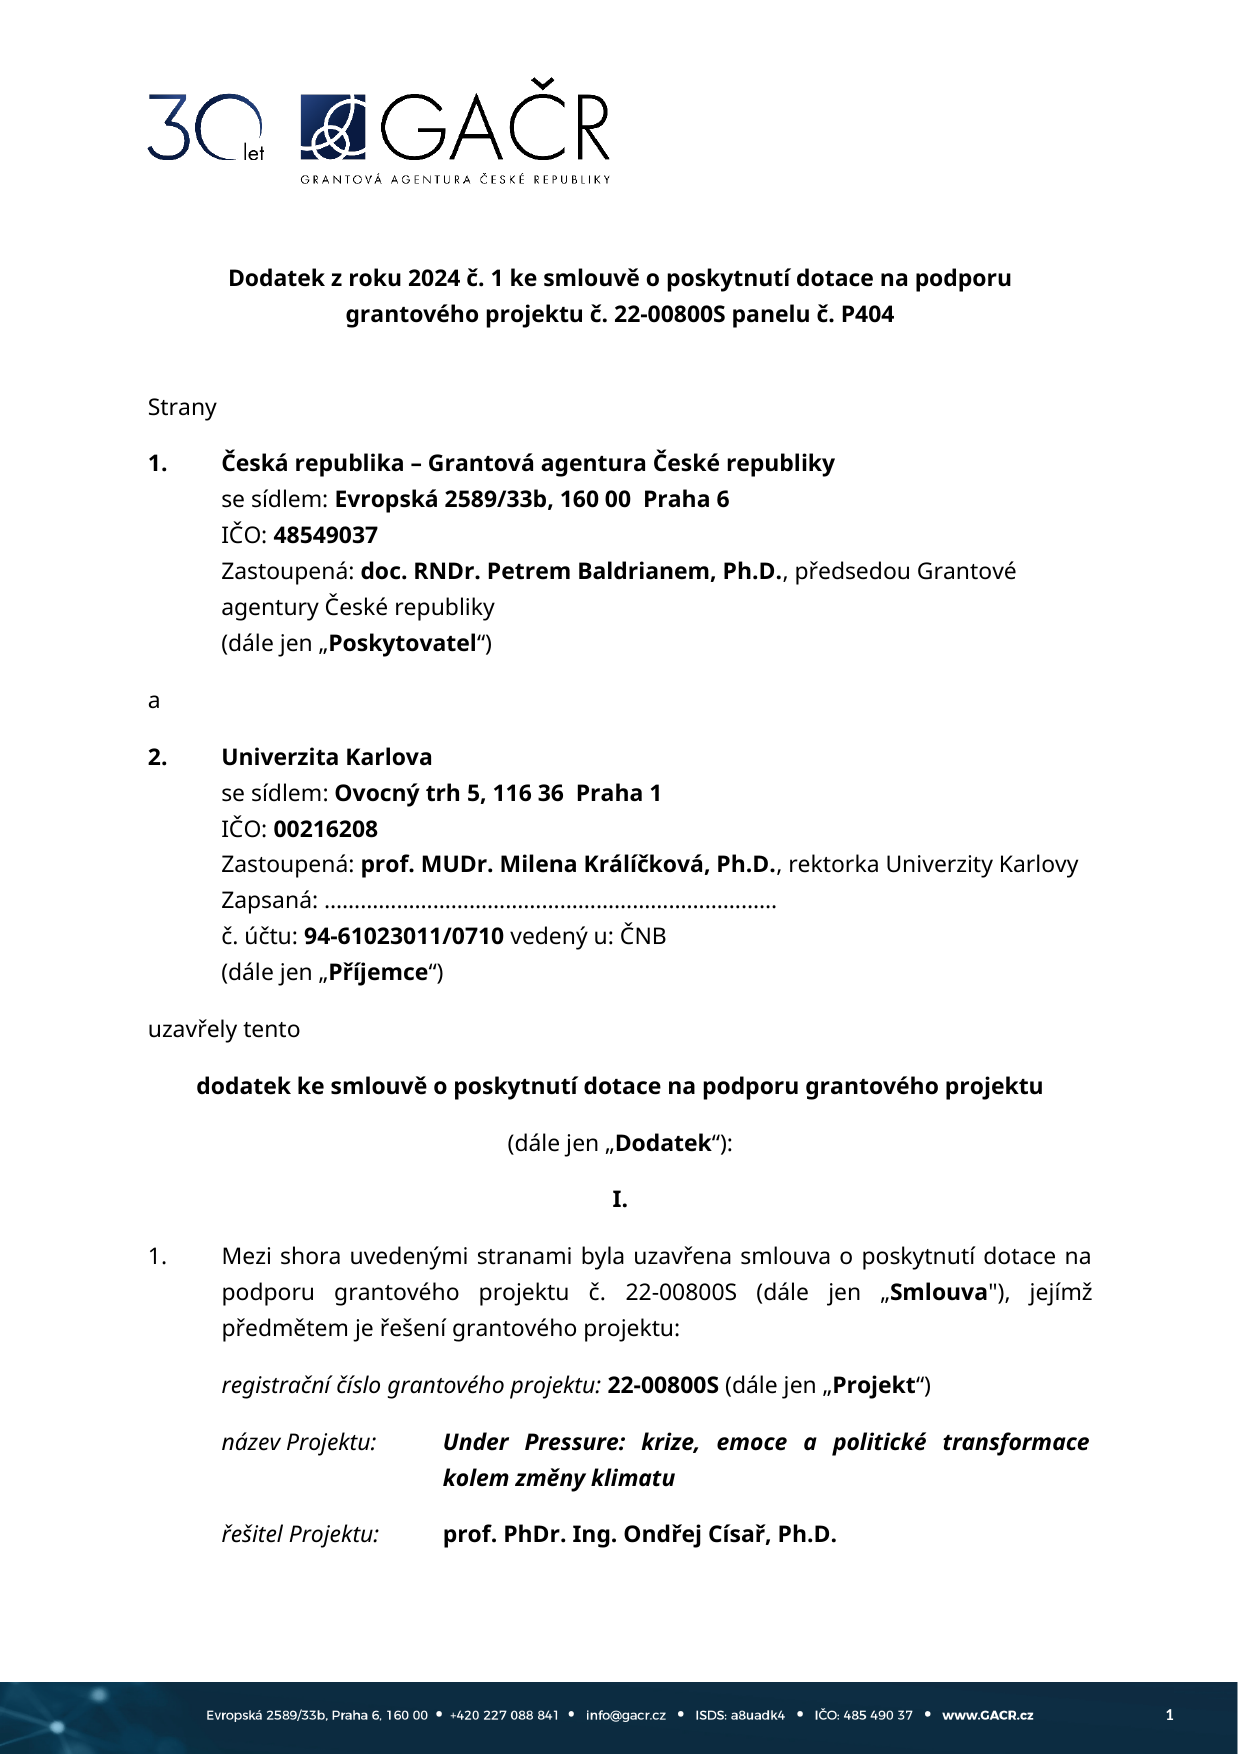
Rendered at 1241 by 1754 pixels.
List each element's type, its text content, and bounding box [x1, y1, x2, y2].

text Strany [148, 355, 1093, 422]
text (dále jen „Dodatek“): [148, 1127, 1093, 1158]
text registrační číslo grantového projektu: 22-00800S (dále jen „Projekt“) [148, 1369, 1093, 1400]
text Dodatek z roku 2024 č. 1 ke smlouvě o poskytnutí dotace na podporu grantového projektu č. 22-00800S panelu č. P404 [148, 262, 1093, 329]
picture [0, 1682, 1241, 1754]
picture [147, 77, 610, 184]
list Mezi shora uvedenými stranami byla uzavřena smlouva o poskytnutí dotace na podporu grantového projektu č. 22-00800S (dále jen „Smlouva"), jejímž předmětem je řešení grantového projektu: [148, 1240, 1093, 1343]
text uzavřely tento [148, 1013, 1093, 1044]
text a [148, 684, 1093, 715]
text dodatek ke smlouvě o poskytnutí dotace na podporu grantového projektu [148, 1070, 1093, 1101]
text název Projektu: Under Pressure: krize, emoce a politické transformace kolem změny klimatu [221, 1426, 1093, 1493]
text 1. Česká republika – Grantová agentura České republiky se sídlem: Evropská 2589/33b, 160 00 Praha 6 IČO: 48549037 Zastoupená: doc. RNDr. Petrem Baldrianem, Ph.D., předsedou Grantové agentury České republiky (dále jen „Poskytovatel“) [148, 447, 1093, 658]
text řešitel Projektu: prof. PhDr. Ing. Ondřej Císař, Ph.D. [221, 1518, 1093, 1549]
text I. [148, 1183, 1093, 1214]
text 2. Univerzita Karlova se sídlem: Ovocný trh 5, 116 36 Praha 1 IČO: 00216208 Zastoupená: prof. MUDr. Milena Králíčková, Ph.D., rektorka Univerzity Karlovy Zapsaná: ………………………………………………………………… č. účtu: 94-61023011/0710 vedený u: ČNB (dále jen „Příjemce“) [148, 741, 1093, 987]
